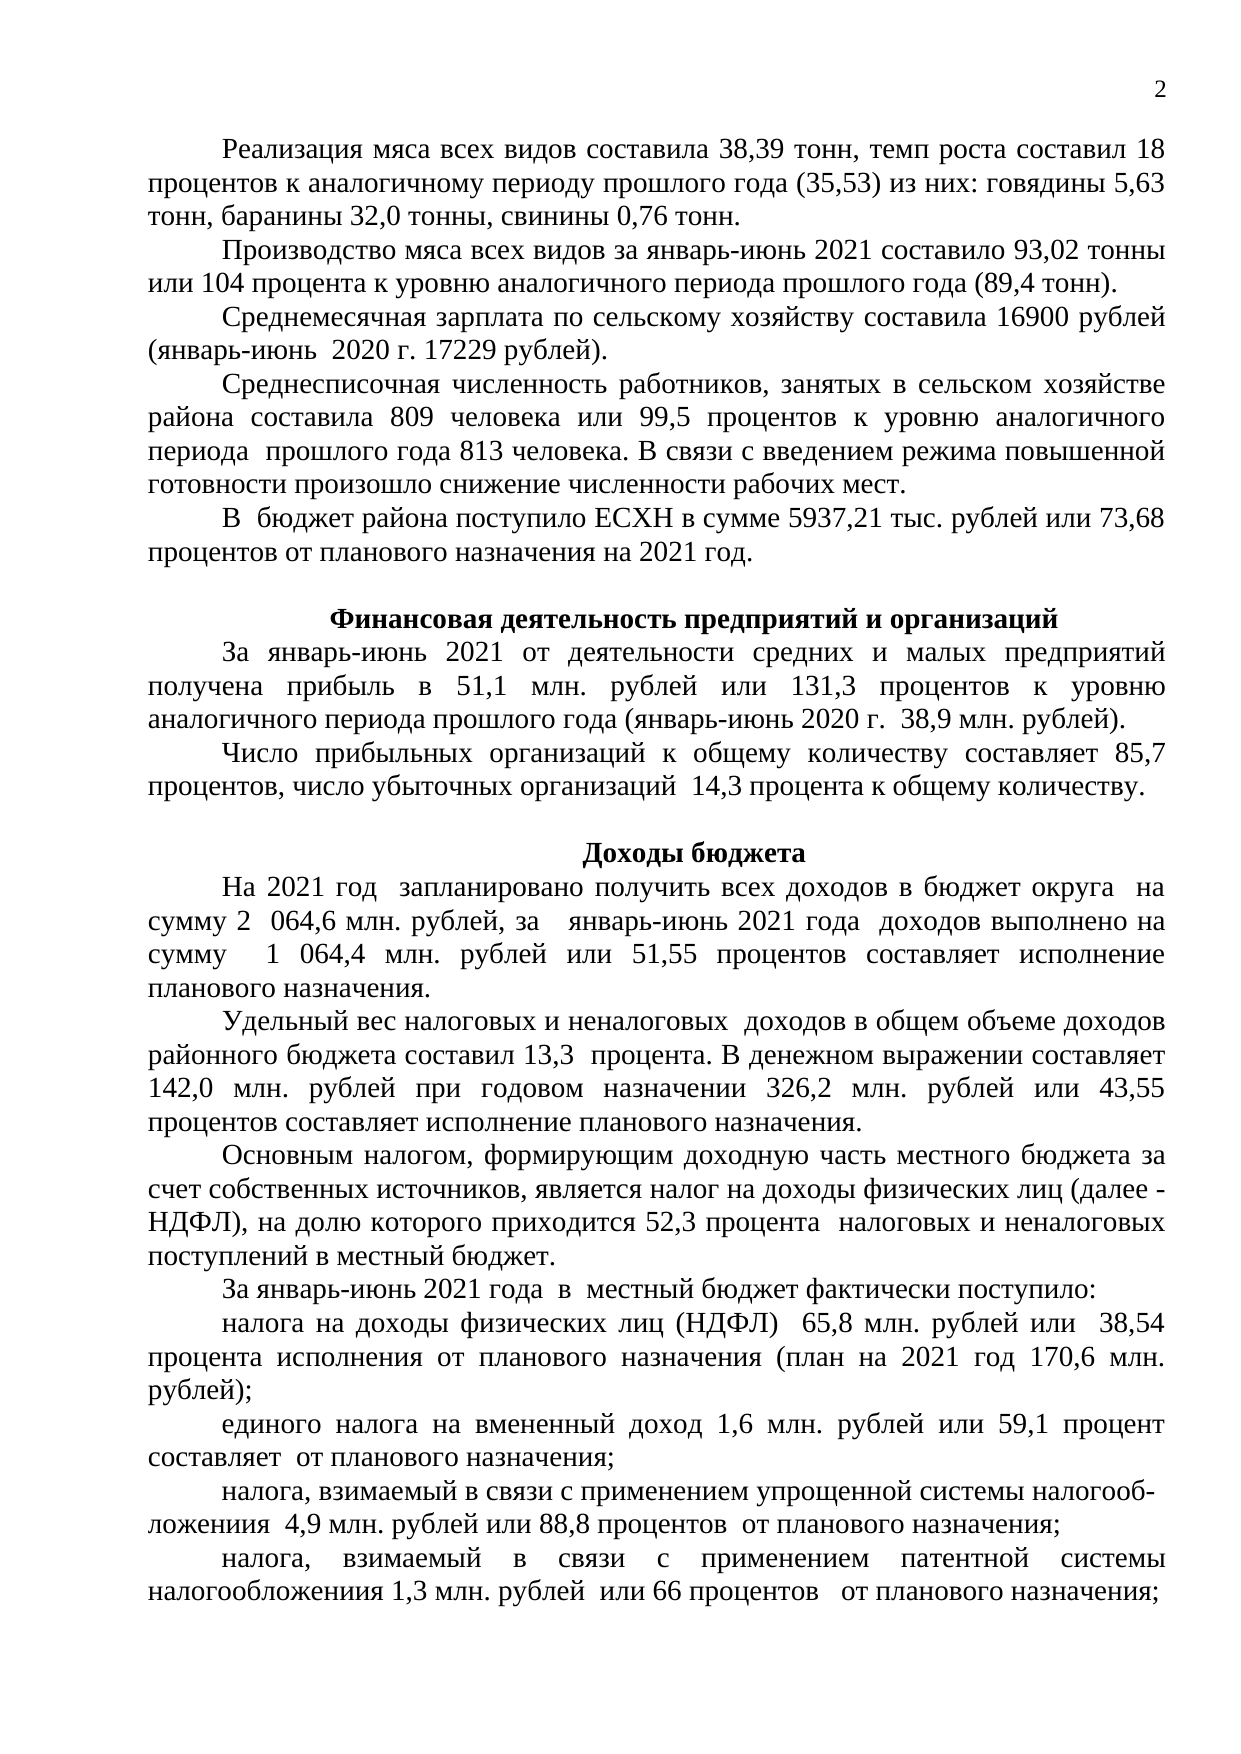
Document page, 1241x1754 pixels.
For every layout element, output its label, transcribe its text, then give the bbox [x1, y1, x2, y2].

text Финансовая деятельность предприятий и организаций [148, 601, 1167, 634]
text За январь-июнь 2021 от деятельности средних и малых предприятий получена прибыль в 51,1 млн. рублей или 131,3 процентов к уровню аналогичного периода прошлого года (январь-июнь 2020 г. 38,9 млн. рублей). [148, 634, 1167, 735]
text налога, взимаемый в связи с применением патентной системы налогообложениия 1,3 млн. рублей или 66 процентов от планового назначения; [148, 1540, 1167, 1607]
text На 2021 год запланировано получить всех доходов в бюджет округа на сумму 2 064,6 млн. рублей, за январь-июнь 2021 года доходов выполнено на сумму 1 064,4 млн. рублей или 51,55 процентов составляет исполнение планового назначения. [148, 869, 1167, 1003]
text Доходы бюджета [148, 836, 1167, 869]
text Число прибыльных организаций к общему количеству составляет 85,7 процентов, число убыточных организаций 14,3 процента к общему количеству. [148, 735, 1167, 802]
text Среднесписочная численность работников, занятых в сельском хозяйстве района составила 809 человека или 99,5 процентов к уровню аналогичного периода прошлого года 813 человека. В связи с введением режима повышенной готовности произошло снижение численности рабочих мест. [148, 366, 1167, 500]
text Производство мяса всех видов за январь-июнь 2021 составило 93,02 тонны или 104 процента к уровню аналогичного периода прошлого года (89,4 тонн). [148, 232, 1167, 299]
text В бюджет района поступило ЕСХН в сумме 5937,21 тыс. рублей или 73,68 процентов от планового назначения на 2021 год. [148, 500, 1167, 567]
text единого налога на вмененный доход 1,6 млн. рублей или 59,1 процент составляет от планового назначения; [148, 1406, 1167, 1473]
text Основным налогом, формирующим доходную часть местного бюджета за счет собственных источников, является налог на доходы физических лиц (далее - НДФЛ), на долю которого приходится 52,3 процента налоговых и неналоговых поступлений в местный бюджет. [148, 1137, 1167, 1272]
text налога, взимаемый в связи с применением упрощенной системы налогооб- [148, 1473, 1167, 1506]
text За январь-июнь 2021 года в местный бюджет фактически поступило: [148, 1272, 1167, 1305]
text налога на доходы физических лиц (НДФЛ) 65,8 млн. рублей или 38,54 процента исполнения от планового назначения (план на 2021 год 170,6 млн. рублей); [148, 1305, 1167, 1406]
text Удельный вес налоговых и неналоговых доходов в общем объеме доходов районного бюджета составил 13,3 процента. В денежном выражении составляет 142,0 млн. рублей при годовом назначении 326,2 млн. рублей или 43,55 процентов составляет исполнение планового назначения. [148, 1003, 1167, 1137]
text Среднемесячная зарплата по сельскому хозяйству составила 16900 рублей (январь-июнь 2020 г. 17229 рублей). [148, 299, 1167, 366]
text Реализация мяса всех видов составила 38,39 тонн, темп роста составил 18 процентов к аналогичному периоду прошлого года (35,53) из них: говядины 5,63 тонн, баранины 32,0 тонны, свинины 0,76 тонн. [148, 131, 1167, 232]
text ложениия 4,9 млн. рублей или 88,8 процентов от планового назначения; [148, 1506, 1167, 1540]
